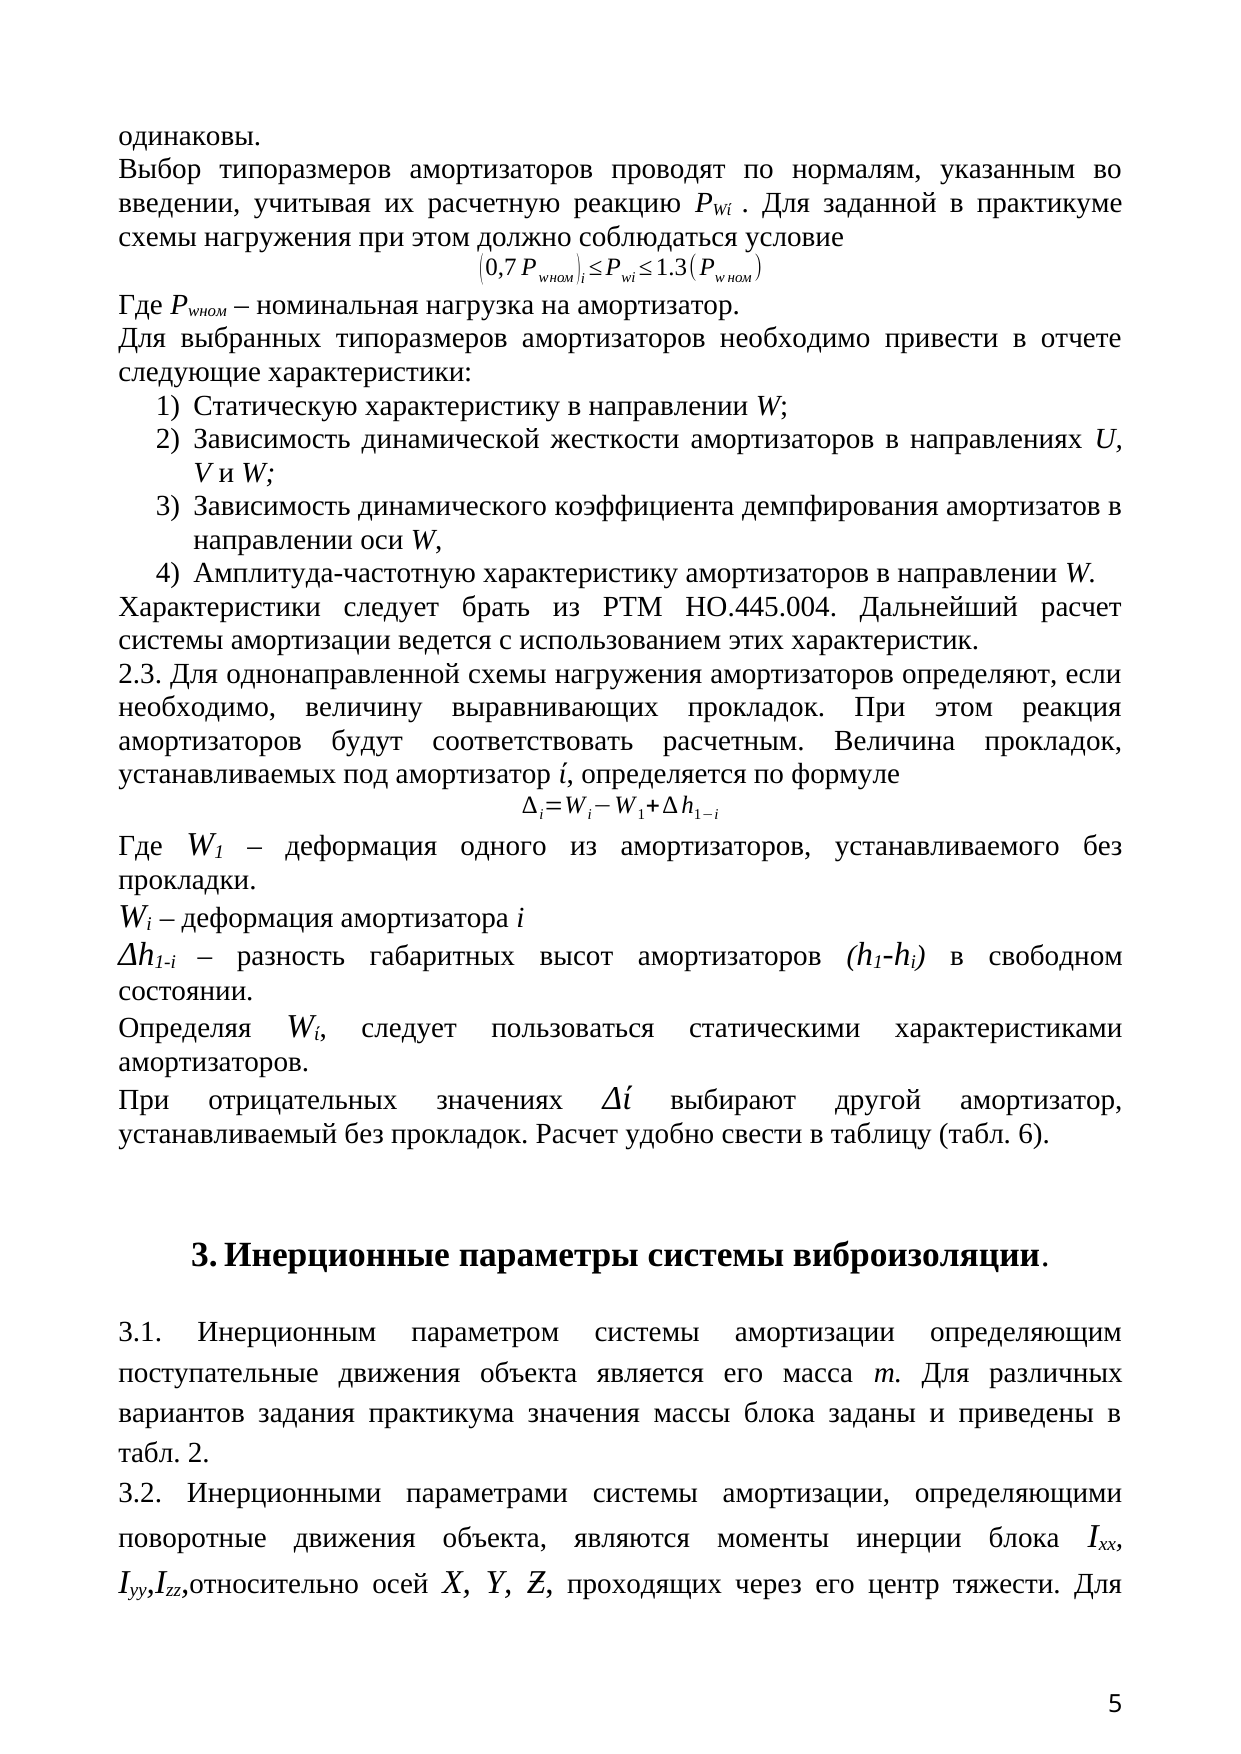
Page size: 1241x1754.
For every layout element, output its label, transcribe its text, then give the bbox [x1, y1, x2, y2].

text Для выбранных типоразмеров амортизаторов необходимо привести в отчете следующие характеристики: [118, 321, 1123, 388]
list Зависимость динамической жесткости амортизаторов в направлениях U, V и W; [156, 421, 1123, 488]
text 3.1. Инерционным параметром системы амортизации определяющим поступательные движения объекта является его масса m. Для различных вариантов задания практикума значения массы блока заданы и приведены в табл. 2. [118, 1314, 1123, 1469]
text 2.3. Для однонаправленной схемы нагружения амортизаторов определяют, если необходимо, величину выравнивающих прокладок. При этом реакция амортизаторов будут соответствовать расчетным. Величина прокладок, устанавливаемых под амортизатор ί, определяется по формуле [118, 656, 1123, 790]
subtitle 3. Инерционные параметры системы виброизоляции. [118, 1233, 1122, 1274]
text При отрицательных значениях Δί выбирают другой амортизатор, устанавливаемый без прокладок. Расчет удобно свести в таблицу (табл. 6). [118, 1078, 1123, 1150]
text Выбор типоразмеров амортизаторов проводят по нормалям, указанным во введении, учитывая их расчетную реакцию РWί . Для заданной в практикуме схемы нагружения при этом должно соблюдаться условие [118, 152, 1123, 252]
list Амплитуда-частотную характеристику амортизаторов в направлении W. [156, 555, 1123, 589]
list Статическую характеристику в направлении W; [156, 388, 1123, 421]
text Где W1 – деформация одного из амортизаторов, устанавливаемого без прокладки. Wi – деформация амортизатора i [118, 824, 1123, 934]
text Характеристики следует брать из РТМ НО.445.004. Дальнейший расчет системы амортизации ведется с использованием этих характеристик. [118, 589, 1123, 656]
text Δh1-i – разность габаритных высот амортизаторов (h1-hi) в свободном состоянии. [118, 934, 1123, 1006]
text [118, 118, 1123, 152]
text Где Pwном – номинальная нагрузка на амортизатор. [118, 287, 1123, 321]
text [118, 1475, 1123, 1601]
text Определяя Wί, следует пользоваться статическими характеристиками амортизаторов. [118, 1006, 1123, 1078]
list Зависимость динамического коэффициента демпфирования амортизатов в направлении оси W, [156, 488, 1123, 555]
